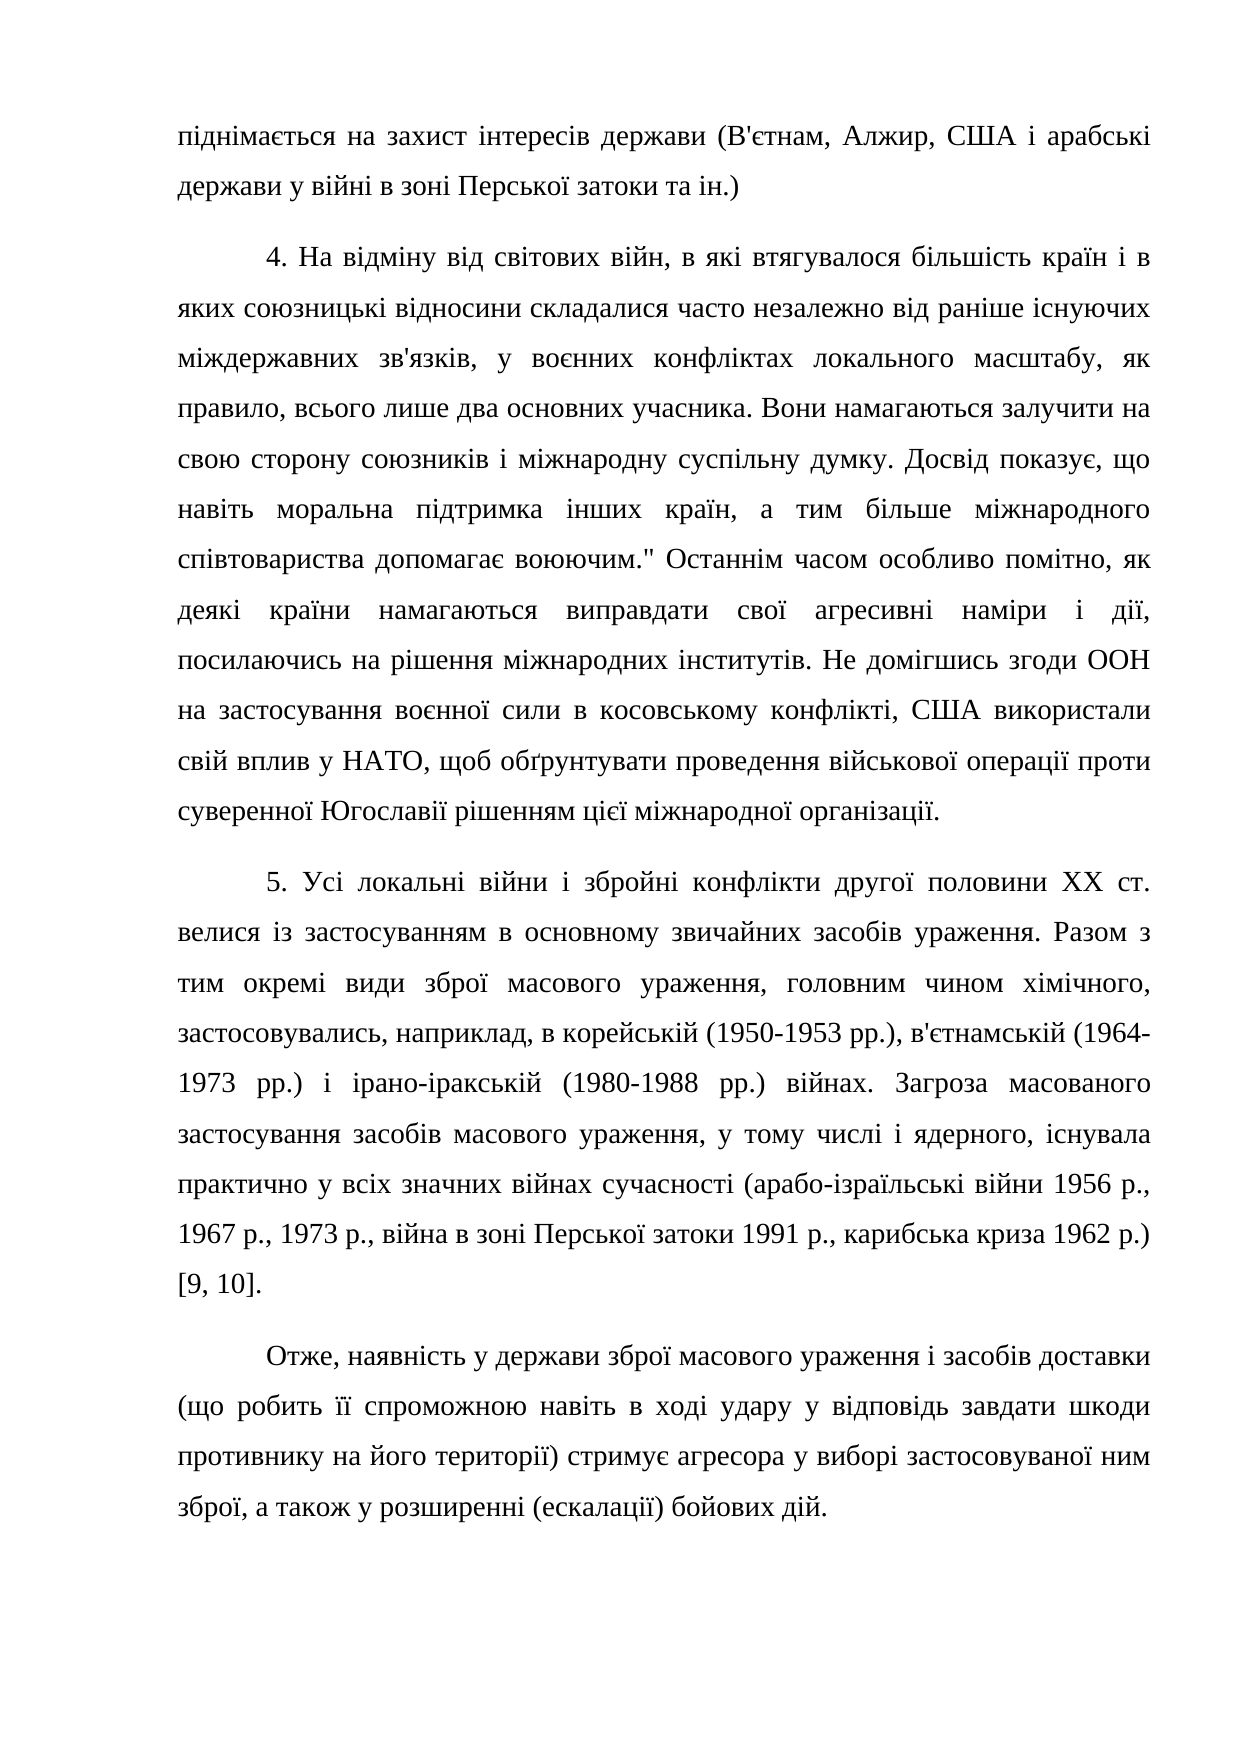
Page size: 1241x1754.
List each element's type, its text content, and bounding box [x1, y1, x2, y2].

text Отже, наявність у держави зброї масового ураження і засобів доставки (що робить її спроможною навіть в ході удару у відповідь завдати шкоди противнику на його території) стримує агресора у виборі застосовуваної ним зброї, а також у розширенні (ескалації) бойових дій. [177, 1338, 1152, 1522]
text 5. Усі локальні війни і збройні конфлікти другої половини XX ст. велися із застосуванням в основному звичайних засобів ураження. Разом з тим окремі види зброї масового ураження, головним чином хімічного, застосовувались, наприклад, в корейській (1950-1953 рр.), в'єтнамській (1964-1973 рр.) і ірано-іракській (1980-1988 рр.) війнах. Загроза масованого застосування засобів масового ураження, у тому числі і ядерного, існувала практично у всіх значних війнах сучасності (арабо-ізраїльські війни 1956 р., 1967 р., 1973 р., війна в зоні Перської затоки 1991 р., карибська криза 1962 р.) [9, 10]. [177, 864, 1152, 1300]
text 4. На відміну від світових війн, в які втягувалося більшість країн і в яких союзницькі відносини складалися часто незалежно від раніше існуючих міждержавних зв'язків, у воєнних конфліктах локального масштабу, як правило, всього лише два основних учасника. Вони намагаються залучити на свою сторону союзників і міжнародну суспільну думку. Досвід показує, що навіть моральна підтримка інших країн, а тим більше міжнародного співтовариства допомагає воюючим." Останнім часом особливо помітно, як деякі країни намагаються виправдати свої агресивні наміри і дії, посилаючись на рішення міжнародних інститутів. Не домігшись згоди ООН на застосування воєнної сили в косовському конфлікті, США використали свій вплив у НАТО, щоб обґрунтувати проведення військової операції проти суверенної Югославії рішенням цієї міжнародної організації. [177, 239, 1152, 827]
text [177, 118, 1152, 202]
